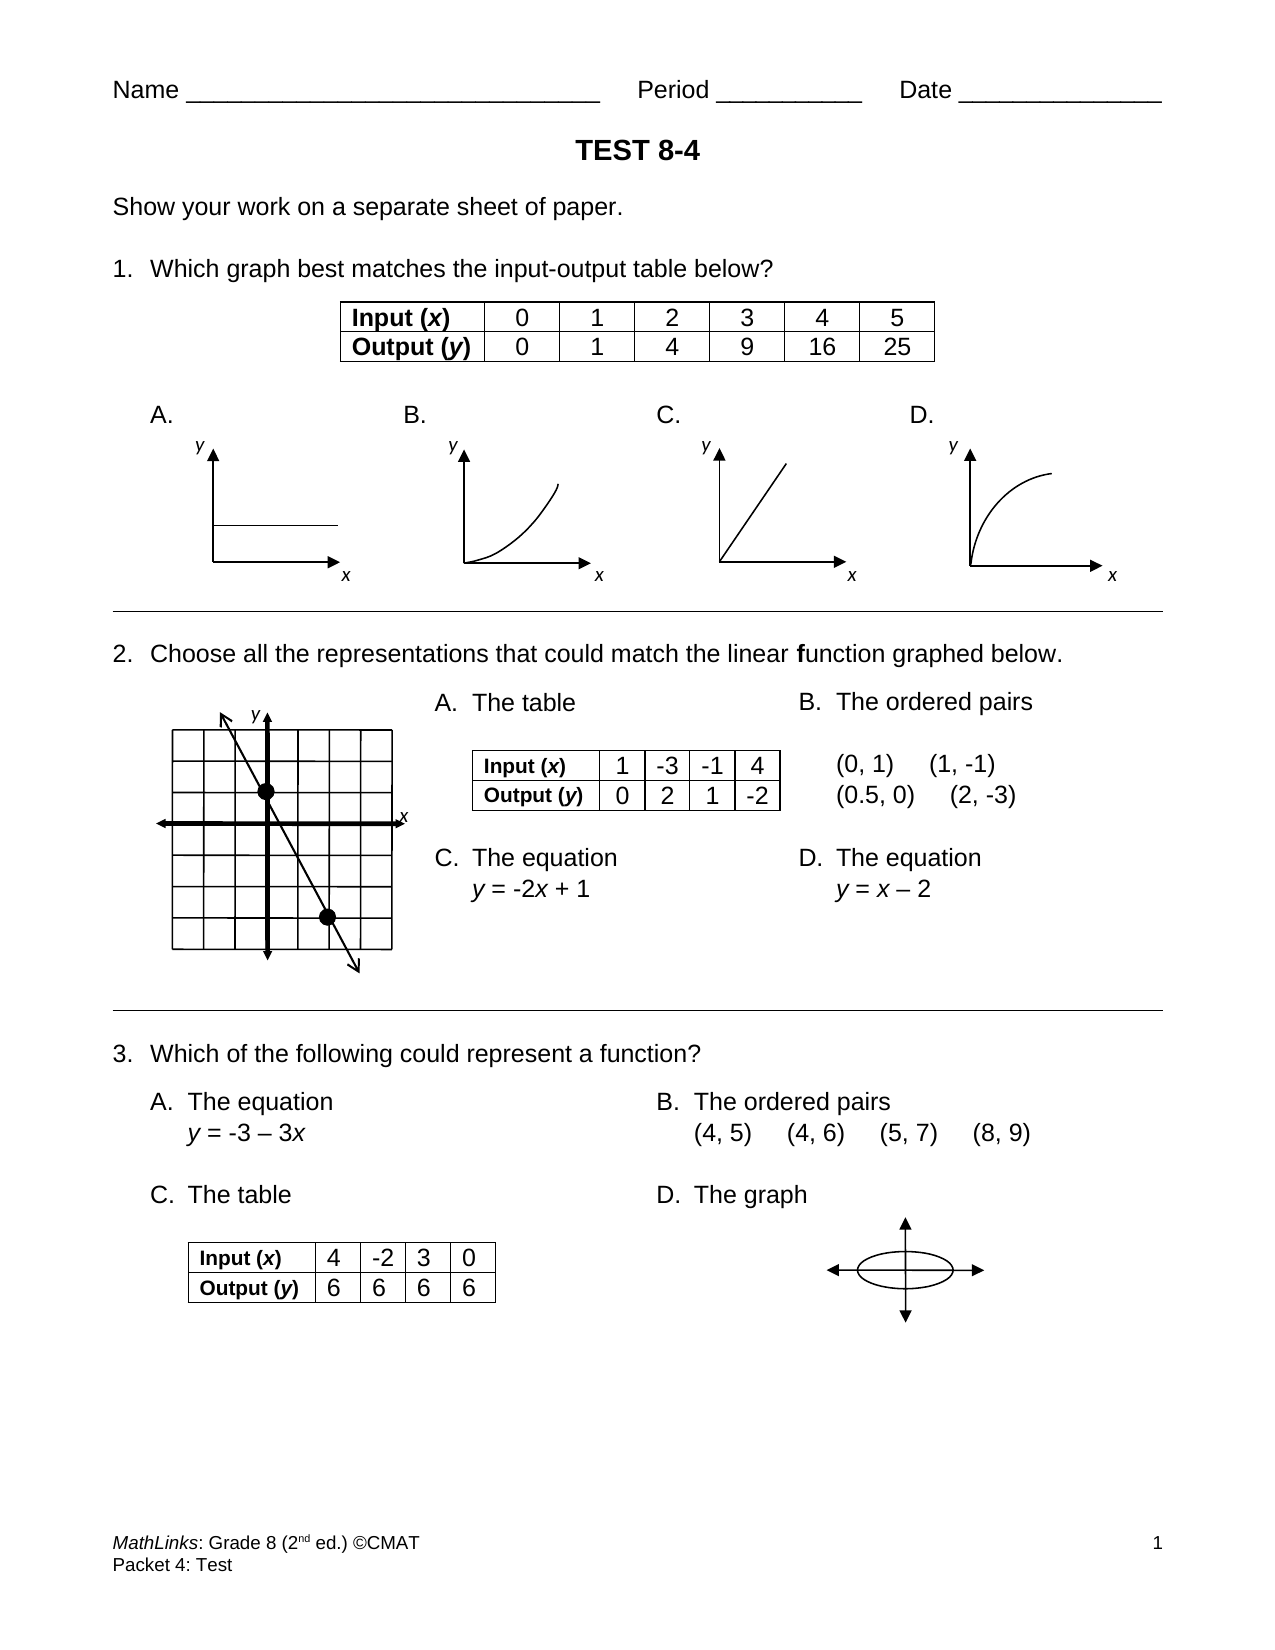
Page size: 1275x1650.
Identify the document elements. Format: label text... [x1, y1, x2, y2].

table_header 1 [560, 303, 634, 331]
table_cell The equation y = x – 2 [798, 843, 1162, 987]
table_header 0 [485, 303, 559, 331]
table_cell 9 [710, 332, 784, 361]
table_header [656, 400, 909, 587]
table_cell 0 [485, 332, 559, 361]
text 2. Choose all the representations that could match the linear function graphed below. [112, 639, 1162, 668]
text TEST 8-4 [112, 132, 1162, 166]
table_header 3 [710, 303, 784, 331]
table_header [150, 687, 434, 987]
table_cell 1 [560, 332, 634, 361]
list Which of the following could represent a function? [112, 1039, 1162, 1068]
table_header Input (x) [341, 303, 484, 331]
table_header 4 [785, 303, 859, 331]
table_header 5 [860, 303, 934, 331]
table_header The ordered pairs (4, 5) (4, 6) (5, 7) (8, 9) [656, 1087, 1162, 1180]
table_cell The graph [656, 1180, 1162, 1335]
table_header The table . [434, 687, 798, 842]
table_header [150, 400, 403, 587]
list Which graph best matches the input-output table below? [112, 253, 1162, 282]
table_cell 16 [785, 332, 859, 361]
table_cell 25 [860, 332, 934, 361]
table_cell The equation y = -2x + 1 [434, 843, 798, 987]
table_header The ordered pairs (0, 1) (1, -1) (0.5, 0) (2, -3) [798, 687, 1162, 842]
table_header 2 [635, 303, 709, 331]
table_header The equation y = -3 – 3x [150, 1087, 656, 1180]
table_cell 4 [635, 332, 709, 361]
text Show your work on a separate sheet of paper. [112, 192, 1162, 221]
table_cell Output (y) [341, 332, 484, 361]
table_header [403, 400, 656, 587]
table_cell The table [150, 1180, 656, 1335]
table_header [909, 400, 1162, 587]
